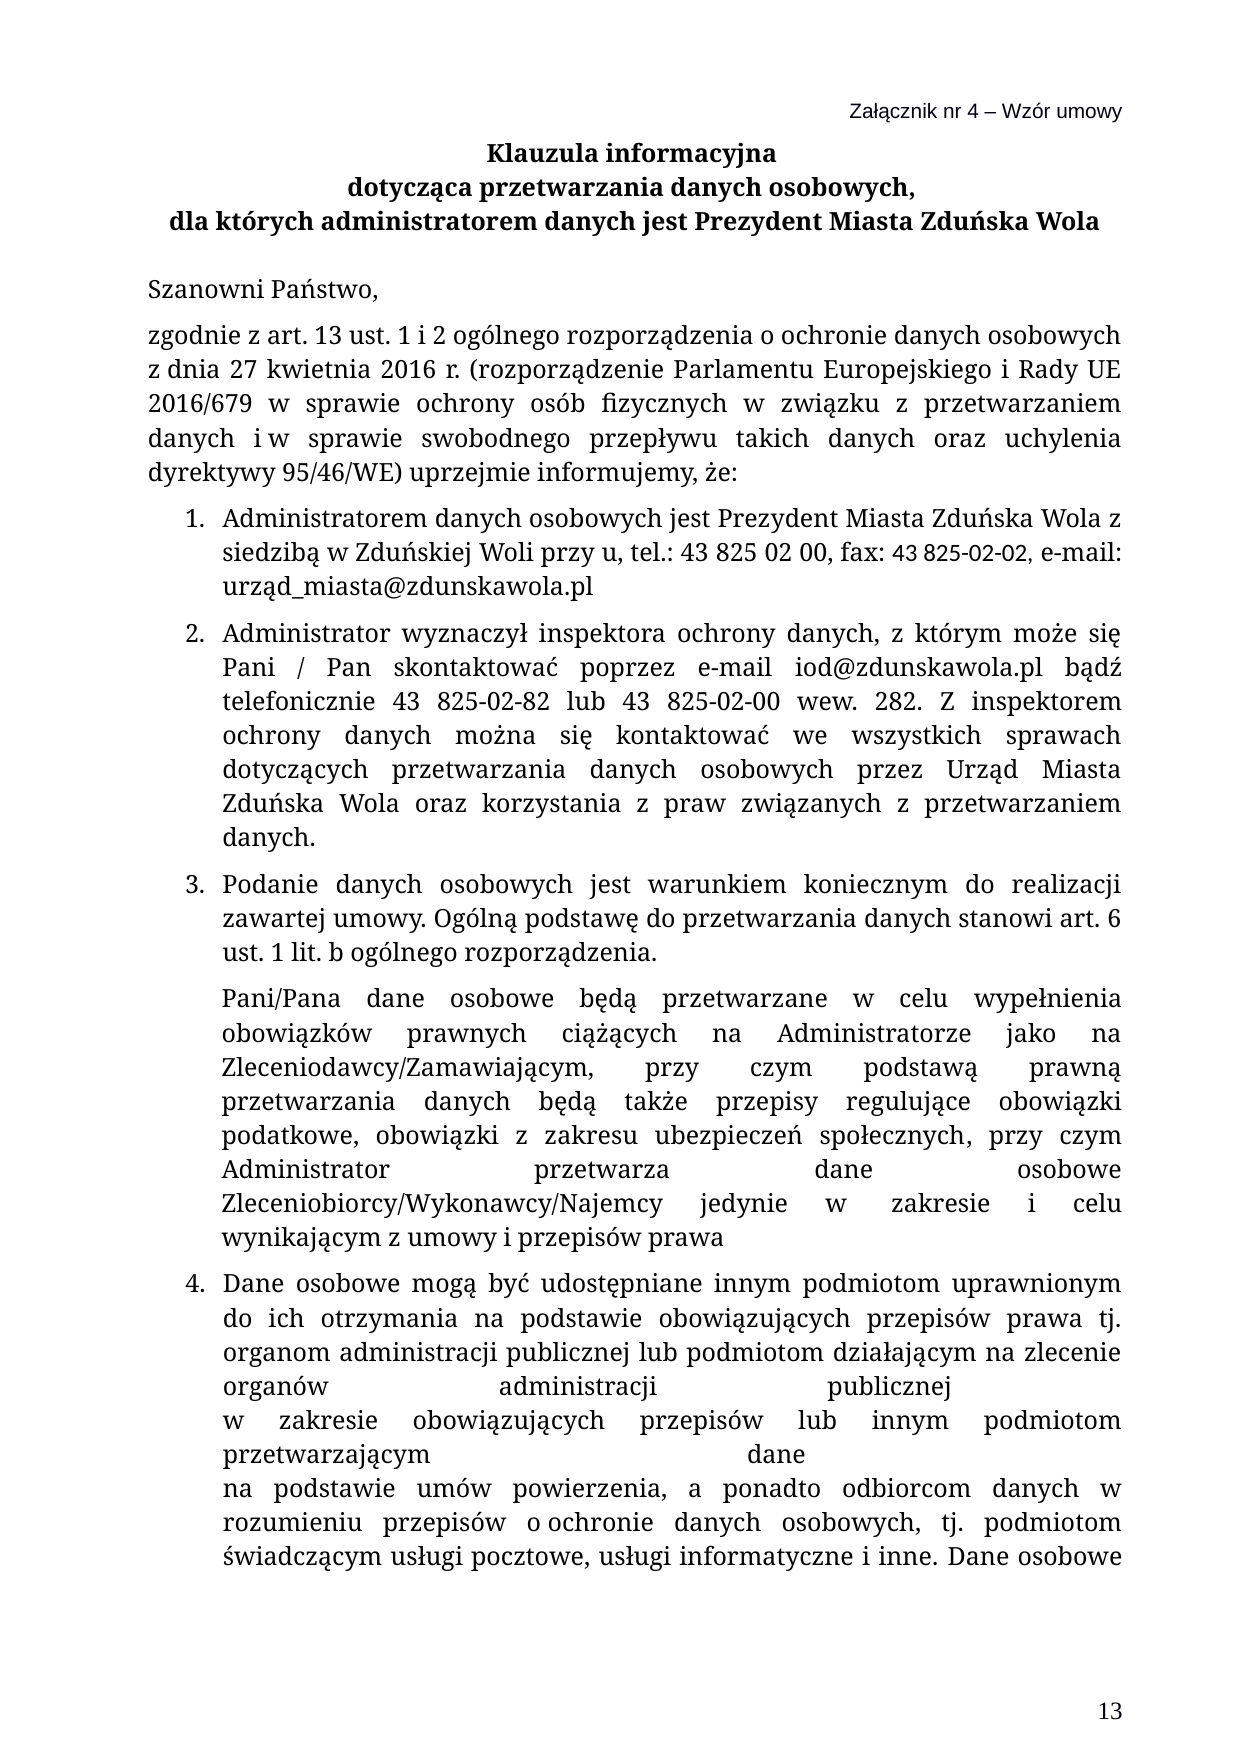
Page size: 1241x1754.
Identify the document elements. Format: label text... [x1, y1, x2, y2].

text zgodnie z art. 13 ust. 1 i 2 ogólnego rozporządzenia o ochronie danych osobowych z dnia 27 kwietnia 2016 r. (rozporządzenie Parlamentu Europejskiego i Rady UE 2016/679 w sprawie ochrony osób fizycznych w związku z przetwarzaniem danych i w sprawie swobodnego przepływu takich danych oraz uchylenia dyrektywy 95/46/WE) uprzejmie informujemy, że: [148, 318, 1122, 488]
text Klauzula informacyjna dotycząca przetwarzania danych osobowych, dla których administratorem danych jest Prezydent Miasta Zduńska Wola [148, 135, 1122, 237]
list Podanie danych osobowych jest warunkiem koniecznym do realizacji zawartej umowy. Ogólną podstawę do przetwarzania danych stanowi art. 6 ust. 1 lit. b ogólnego rozporządzenia. [185, 866, 1122, 969]
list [185, 1266, 1122, 1573]
list Administratorem danych osobowych jest Prezydent Miasta Zduńska Wola z siedzibą w Zduńskiej Woli przy u, tel.: 43 825 02 00, fax: 43 825-02-02, e-mail: urząd_miasta@zdunskawola.pl [185, 501, 1122, 603]
text Pani/Pana dane osobowe będą przetwarzane w celu wypełnienia obowiązków prawnych ciążących na Administratorze jako na Zleceniodawcy/Zamawiającym, przy czym podstawą prawną przetwarzania danych będą także przepisy regulujące obowiązki podatkowe, obowiązki z zakresu ubezpieczeń społecznych, przy czym Administrator przetwarza dane osobowe Zleceniobiorcy/Wykonawcy/Najemcy jedynie w zakresie i celu wynikającym z umowy i przepisów prawa [221, 981, 1122, 1254]
text Szanowni Państwo, [148, 271, 1122, 306]
list Administrator wyznaczył inspektora ochrony danych, z którym może się Pani / Pan skontaktować poprzez e-mail iod@zdunskawola.pl bądź telefonicznie 43 825-02-82 lub 43 825-02-00 wew. 282. Z inspektorem ochrony danych można się kontaktować we wszystkich sprawach dotyczących przetwarzania danych osobowych przez Urząd Miasta Zduńska Wola oraz korzystania z praw związanych z przetwarzaniem danych. [185, 616, 1122, 854]
